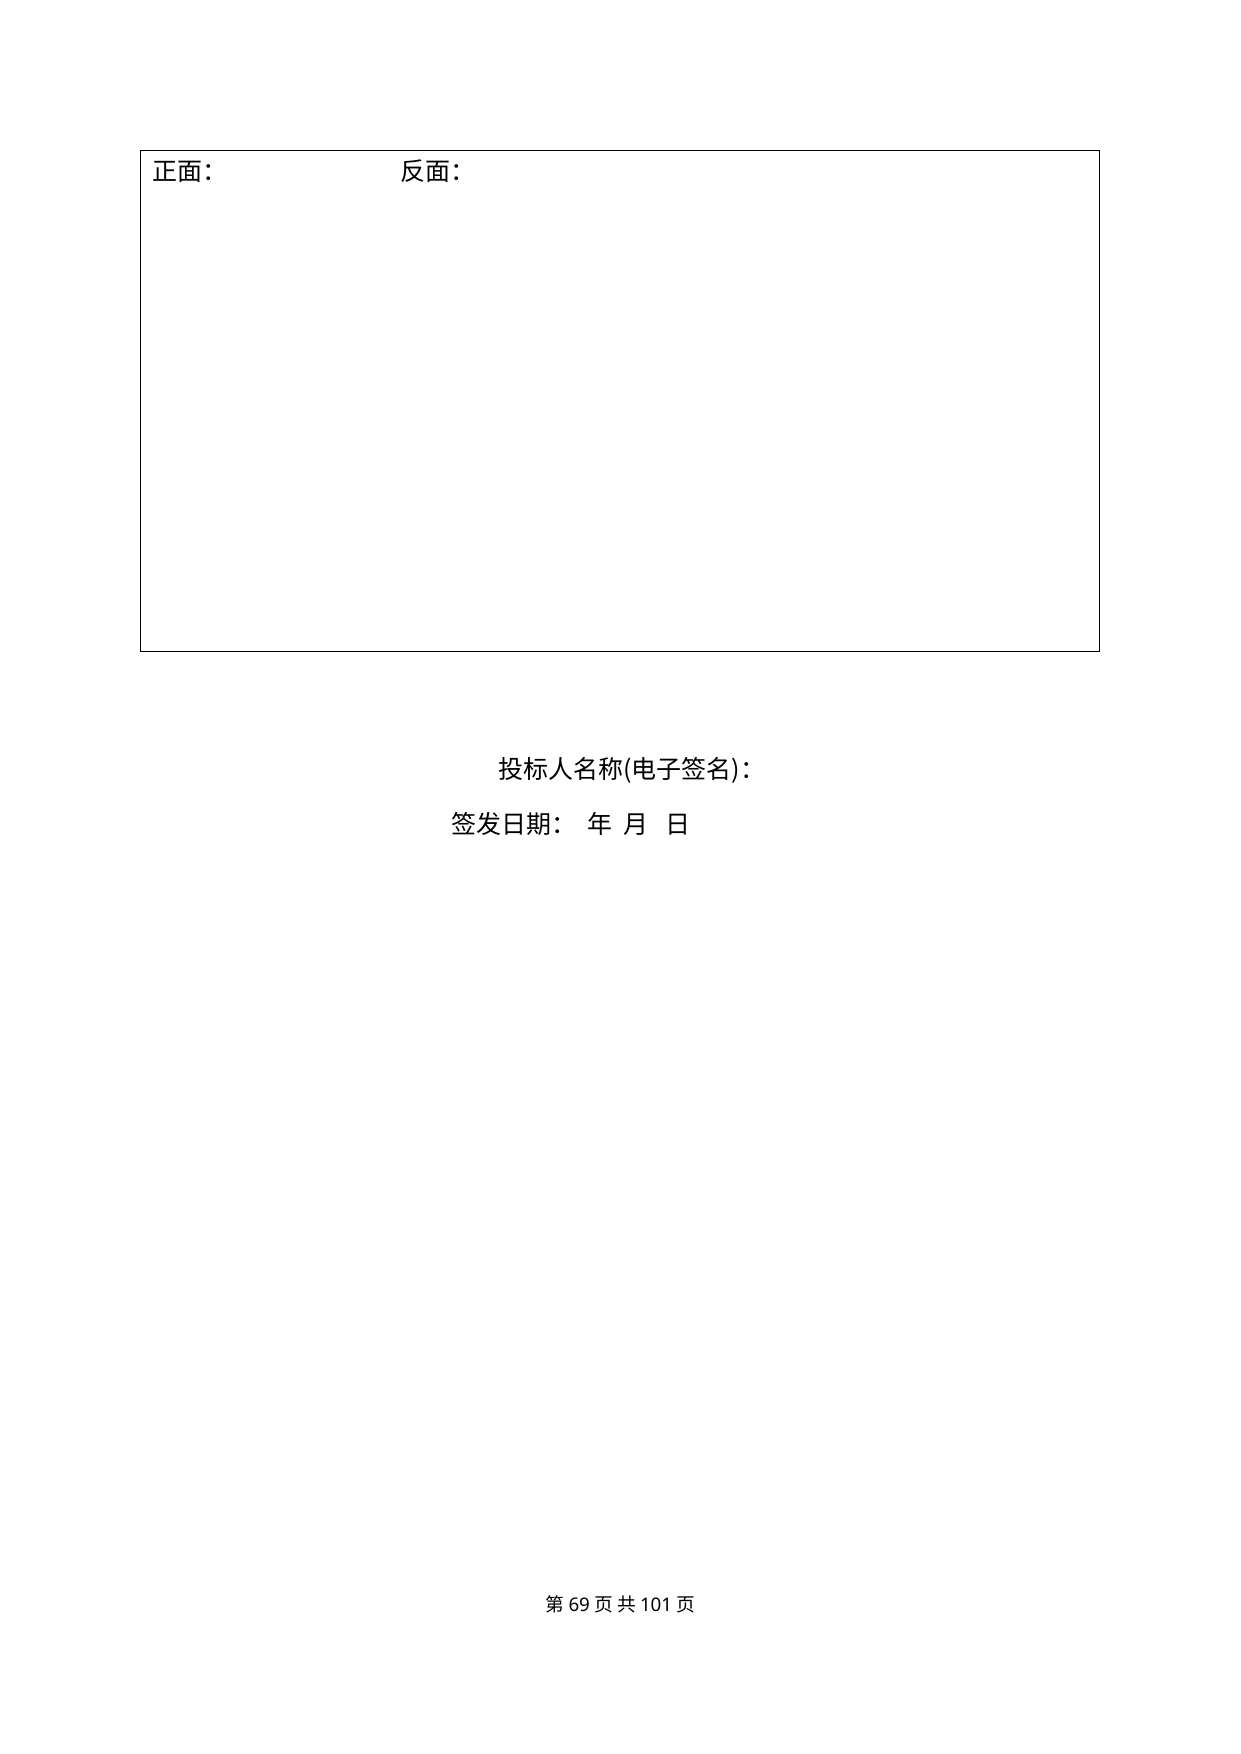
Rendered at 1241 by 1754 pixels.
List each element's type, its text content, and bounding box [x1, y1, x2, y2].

text 签发日期： 年 月 日 [187, 804, 1053, 840]
table_header 正面： 反面： [141, 151, 1099, 651]
text 投标人名称(电子签名)： [187, 750, 1053, 786]
